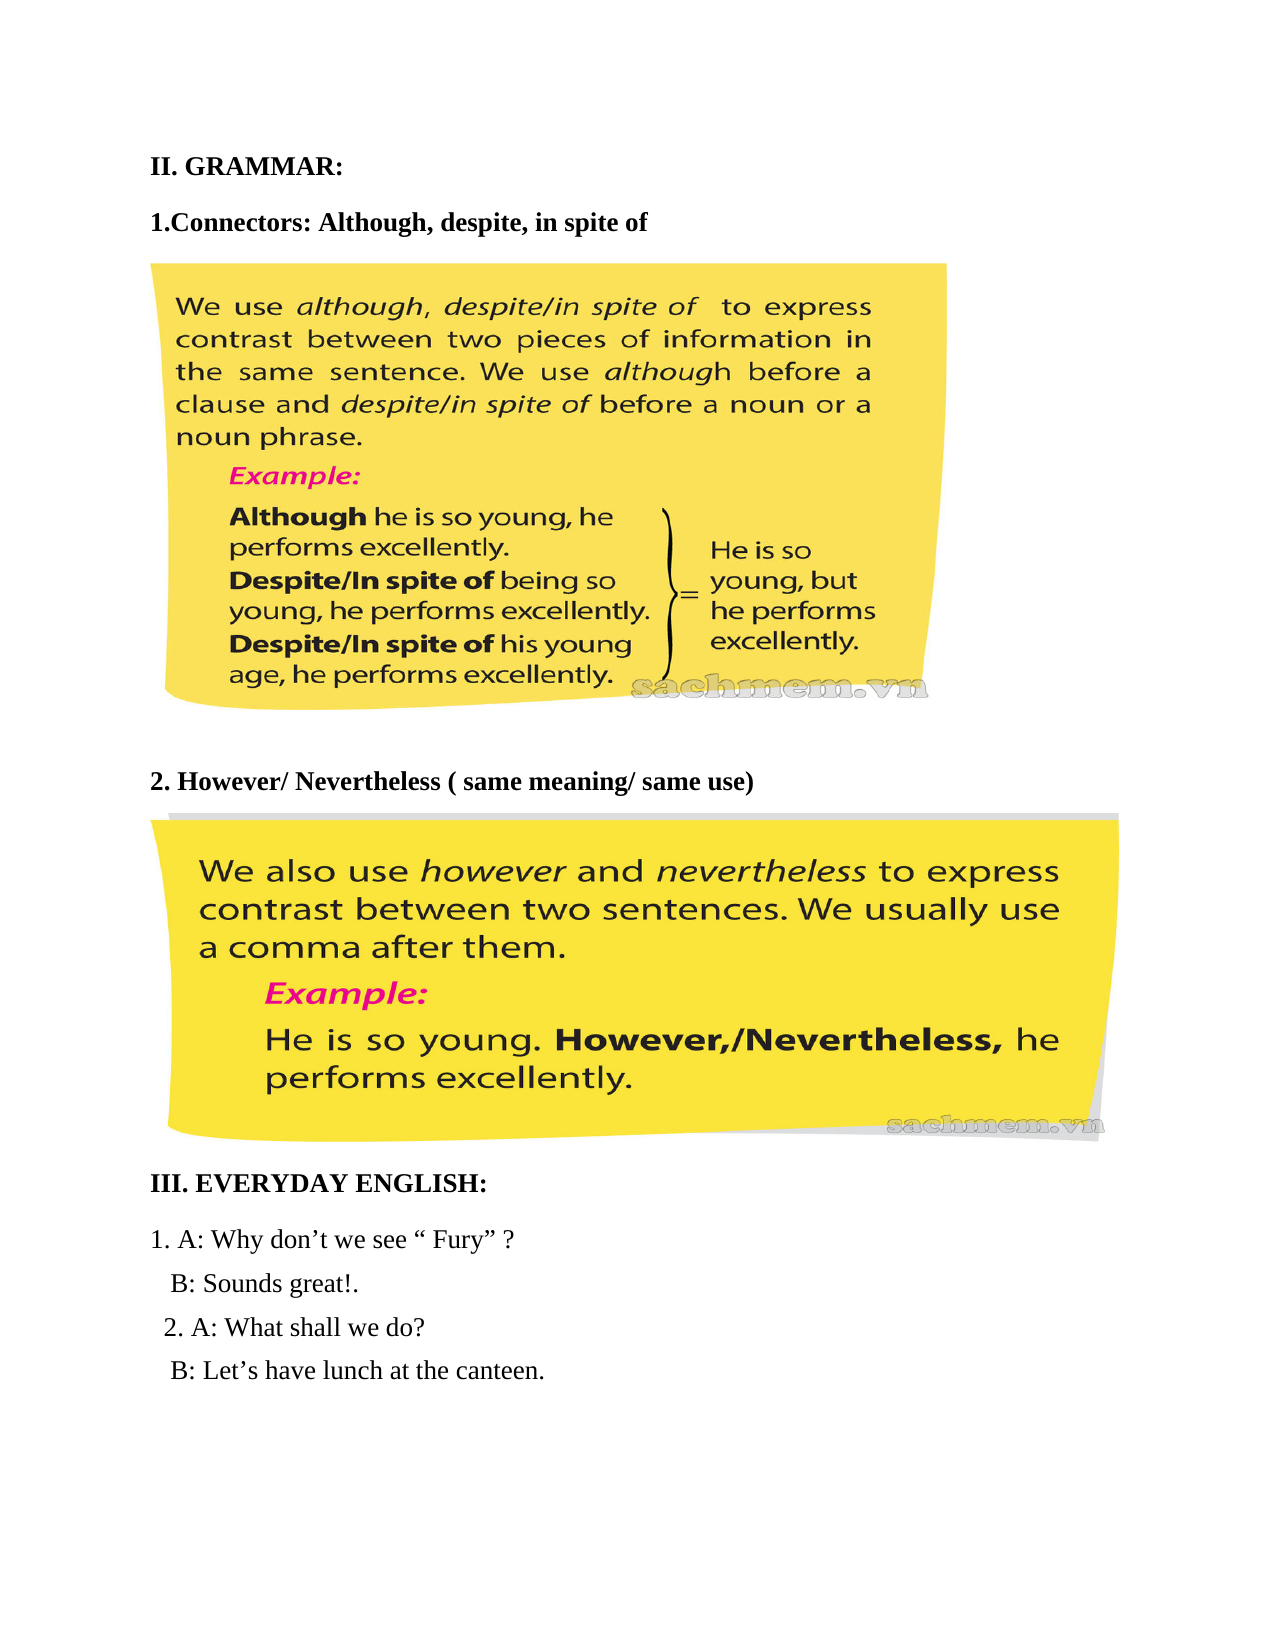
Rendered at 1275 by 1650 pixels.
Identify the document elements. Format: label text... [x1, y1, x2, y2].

text B: Sounds great!. [150, 1267, 1125, 1298]
text III. EVERYDAY ENGLISH: [150, 1167, 1125, 1198]
picture [150, 263, 947, 710]
text 1. A: Why don’t we see “ Fury” ? [150, 1223, 1125, 1254]
text B: Let’s have lunch at the canteen. [150, 1354, 1125, 1385]
picture [150, 813, 1119, 1142]
text 1.Connectors: Although, despite, in spite of [150, 207, 1125, 238]
text 2. A: What shall we do? [150, 1311, 1125, 1342]
text 2. However/ Nevertheless ( same meaning/ same use) [150, 765, 1125, 797]
text II. GRAMMAR: [150, 150, 1125, 181]
